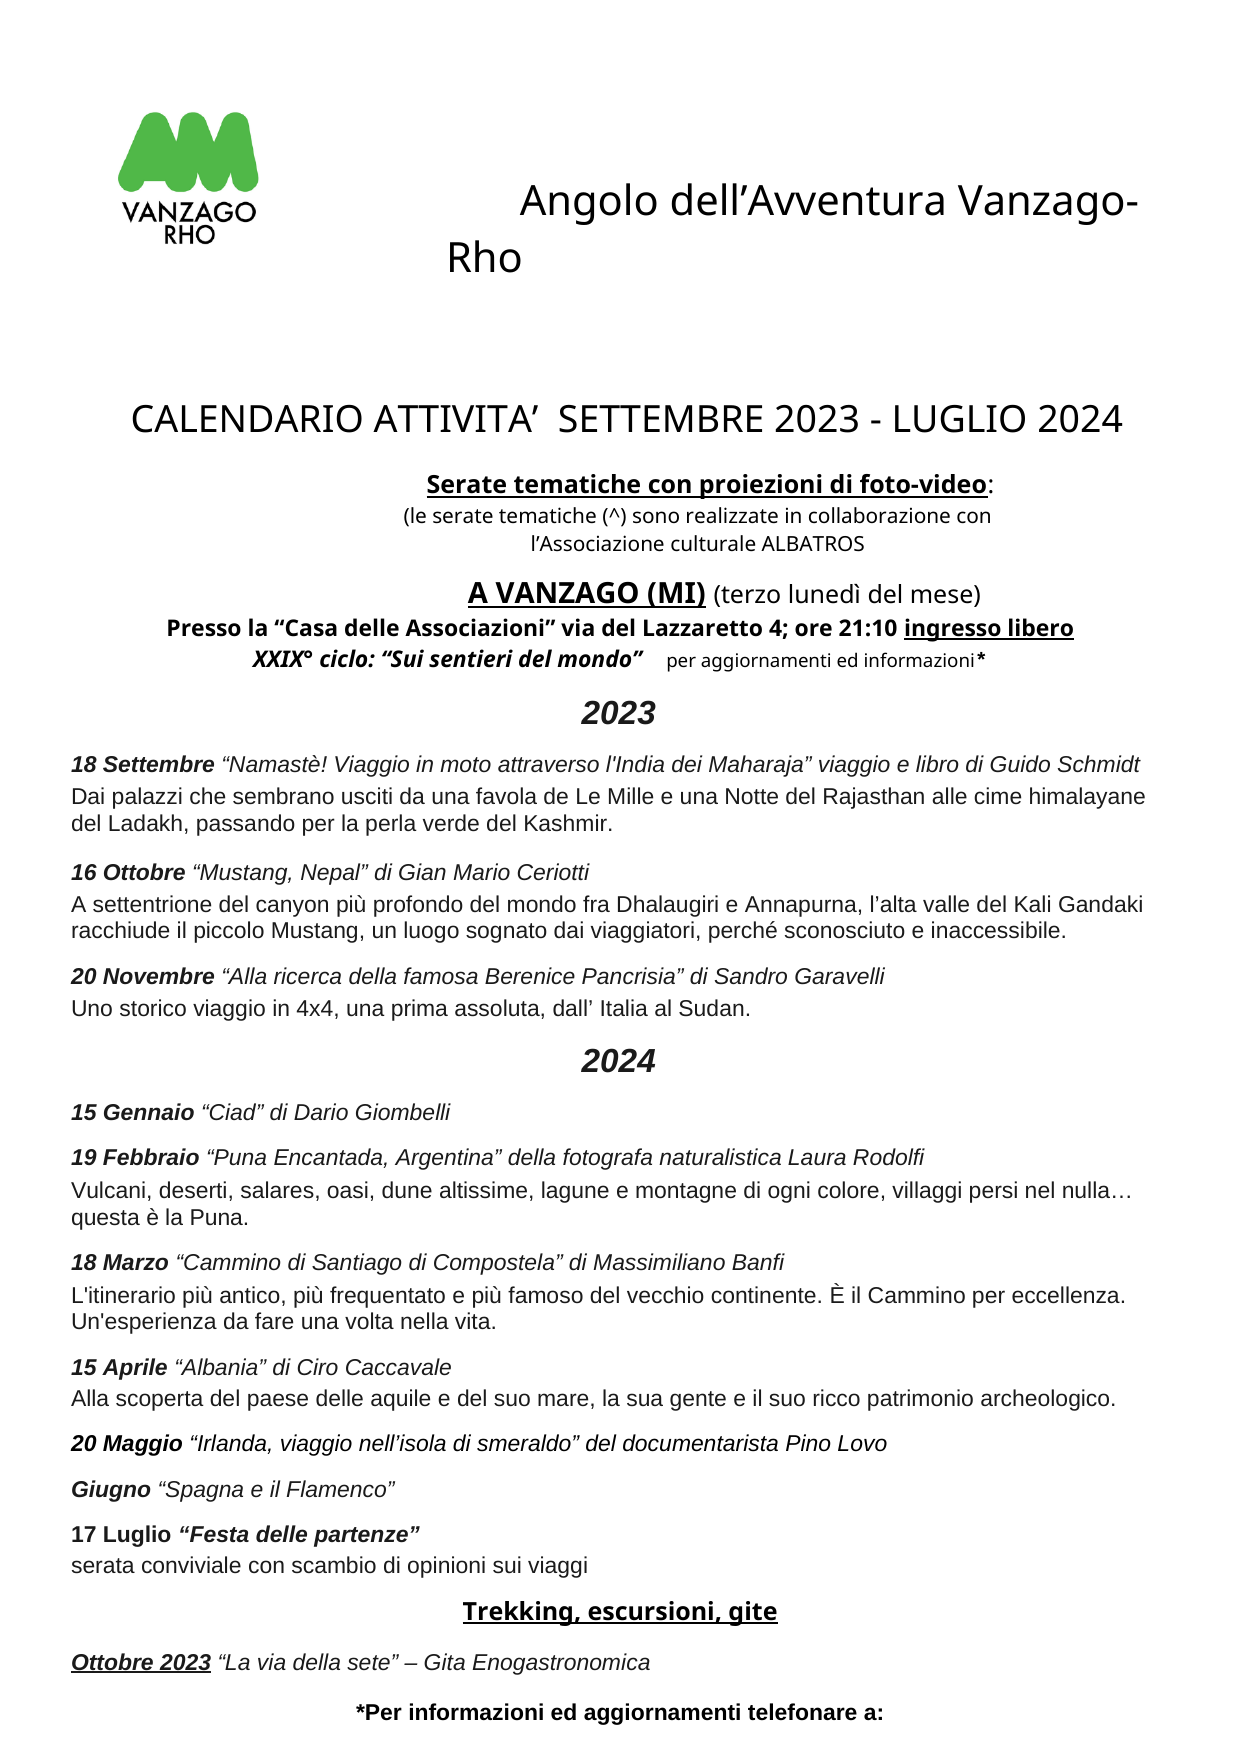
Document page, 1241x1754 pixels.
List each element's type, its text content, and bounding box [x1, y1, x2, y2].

subtitle Presso la “Casa delle Associazioni” via del Lazzaretto 4; ore 21:10 ingresso libero [71, 612, 1169, 643]
text CALENDARIO ATTIVITA’ SETTEMBRE 2023 - LUGLIO 2024 [71, 392, 1169, 443]
text Dai palazzi che sembrano usciti da una favola de Le Mille e una Notte del Rajasthan alle cime himalayane del Ladakh, passando per la perla verde del Kashmir. [71, 783, 1169, 836]
text 17 Luglio “Festa delle partenze” [71, 1521, 1169, 1548]
text 18 Marzo “Cammino di Santiago di Compostela” di Massimiliano Banfi [71, 1249, 1169, 1276]
text *Per informazioni ed aggiornamenti telefonare a: [71, 1698, 1169, 1725]
text 19 Febbraio “Puna Encantada, Argentina” della fotografa naturalistica Laura Rodolfi [71, 1144, 1169, 1170]
text serata conviviale con scambio di opinioni sui viaggi [71, 1552, 1169, 1579]
text 15 Aprile “Albania” di Ciro Caccavale [71, 1334, 1169, 1380]
text (le serate tematiche (^) sono realizzate in collaborazione con [71, 501, 1169, 529]
text Giugno “Spagna e il Flamenco” [71, 1457, 1169, 1502]
text A settentrione del canyon più profondo del mondo fra Dhalaugiri e Annapurna, l’alta valle del Kali Gandaki racchiude il piccolo Mustang, un luogo sognato dai viaggiatori, perché sconosciuto e inaccessibile. [71, 891, 1169, 944]
text 20 Maggio “Irlanda, viaggio nell’isola di smeraldo” del documentarista Pino Lovo [71, 1430, 1169, 1457]
subtitle Ottobre 2023 “La via della sete” – Gita Enogastronomica [71, 1648, 1169, 1675]
text 15 Gennaio “Ciad” di Dario Giombelli [71, 1098, 1169, 1125]
text 20 Novembre “Alla ricerca della famosa Berenice Pancrisia” di Sandro Garavelli [71, 963, 1169, 989]
text L'itinerario più antico, più frequentato e più famoso del vecchio continente. È il Cammino per eccellenza. Un'esperienza da fare una volta nella vita. [71, 1282, 1169, 1334]
picture [98, 84, 280, 266]
subtitle A VANZAGO (MI) (terzo lunedì del mese) [71, 572, 1169, 612]
text Serate tematiche con proiezioni di foto-video: [71, 467, 1169, 501]
subtitle Trekking, escursioni, gite [71, 1593, 1169, 1627]
text 2024 [71, 1041, 1169, 1079]
subtitle XXIX° ciclo: “Sui sentieri del mondo” per aggiornamenti ed informazioni* [71, 643, 1169, 674]
text Angolo dell’Avventura Vanzago-Rho [218, 171, 1169, 284]
subtitle Alla scoperta del paese delle aquile e del suo mare, la sua gente e il suo ricco patrimonio archeologico. [71, 1385, 1169, 1411]
text Vulcani, deserti, salares, oasi, dune altissime, lagune e montagne di ogni colore, villaggi persi nel nulla… questa è la Puna. [71, 1177, 1169, 1230]
text 18 Settembre “Namastè! Viaggio in moto attraverso l'India dei Maharaja” viaggio e libro di Guido Schmidt [71, 751, 1169, 777]
text l’Associazione culturale ALBATROS [71, 529, 1169, 558]
text 2023 [71, 693, 1169, 732]
text 16 Ottobre “Mustang, Nepal” di Gian Mario Ceriotti [71, 859, 1169, 885]
text Uno storico viaggio in 4x4, una prima assoluta, dall’ Italia al Sudan. [71, 995, 1169, 1022]
